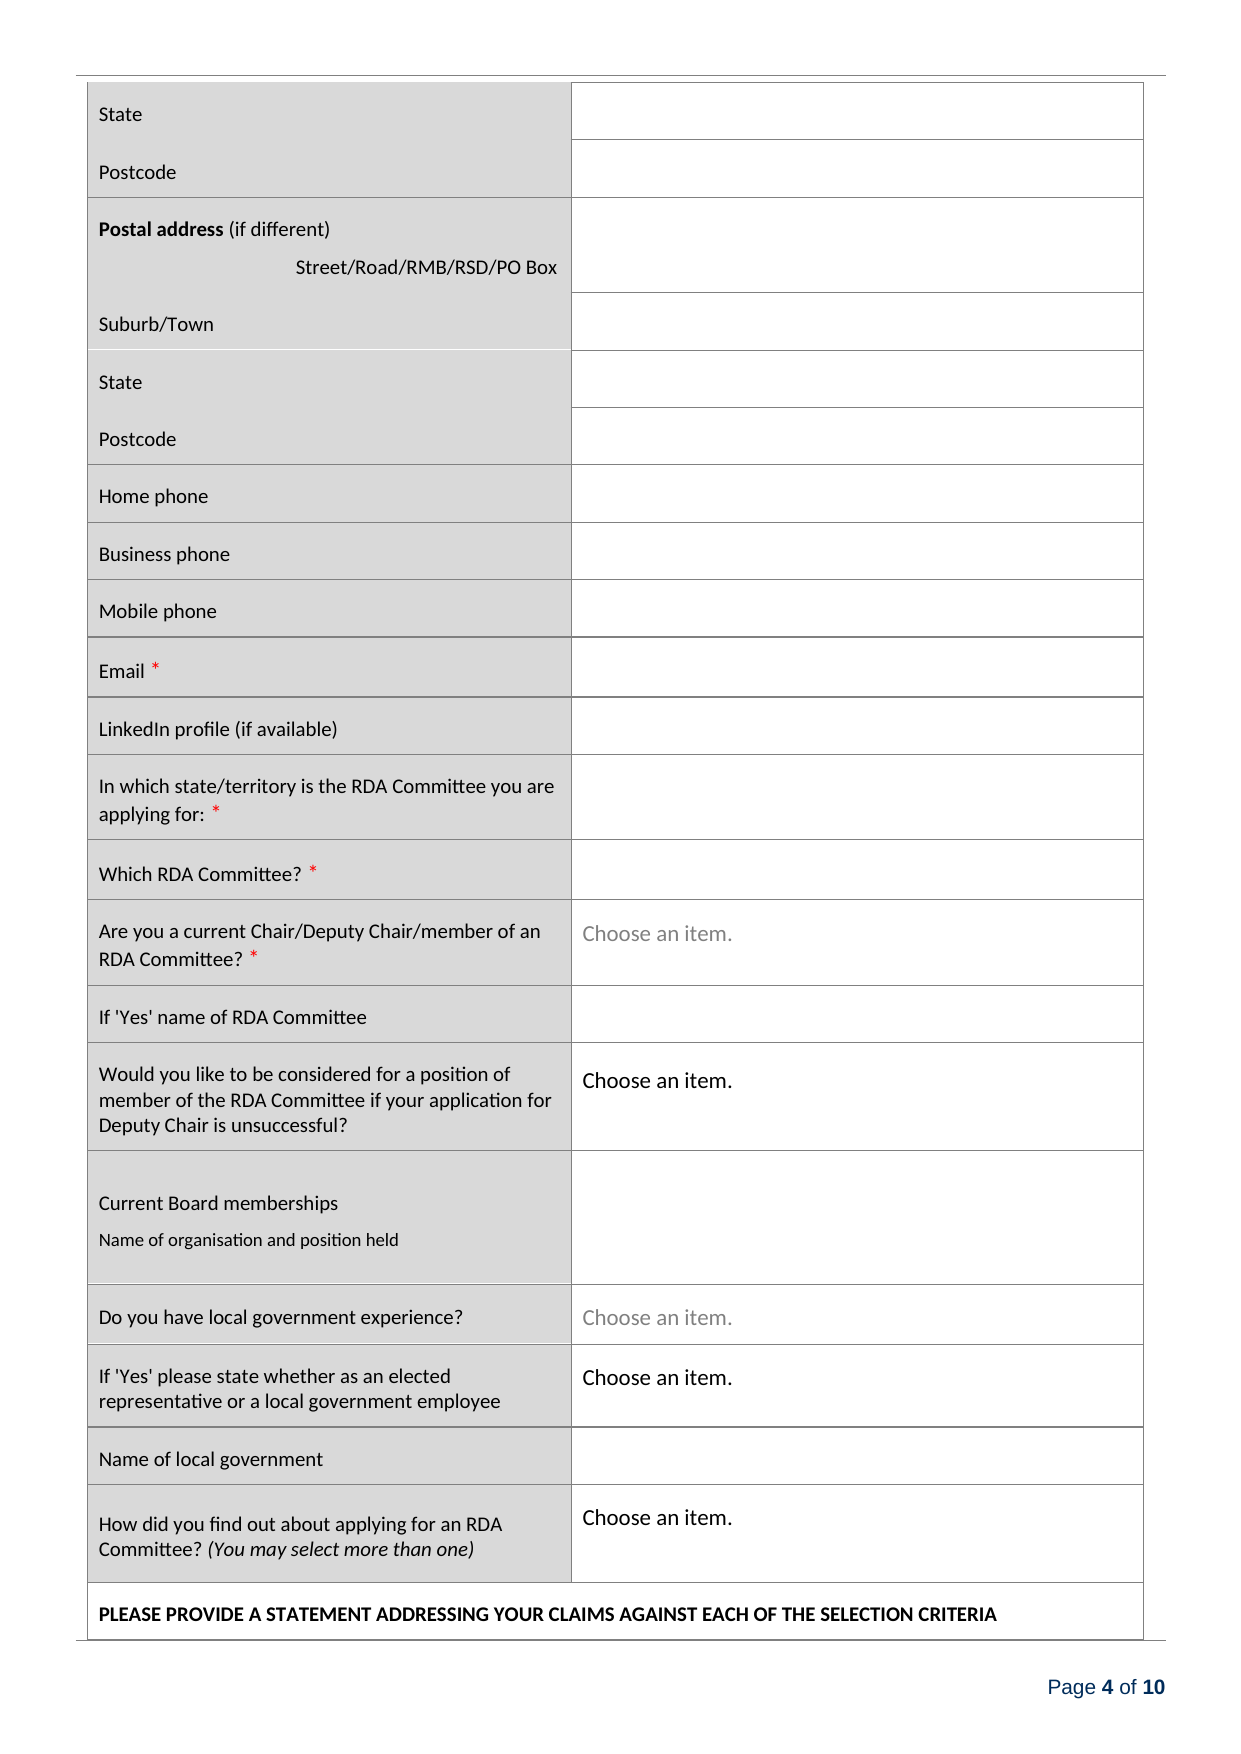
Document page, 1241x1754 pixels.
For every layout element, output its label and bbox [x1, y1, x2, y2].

table_header [76, 76, 1143, 1640]
table_header [1143, 76, 1166, 1640]
